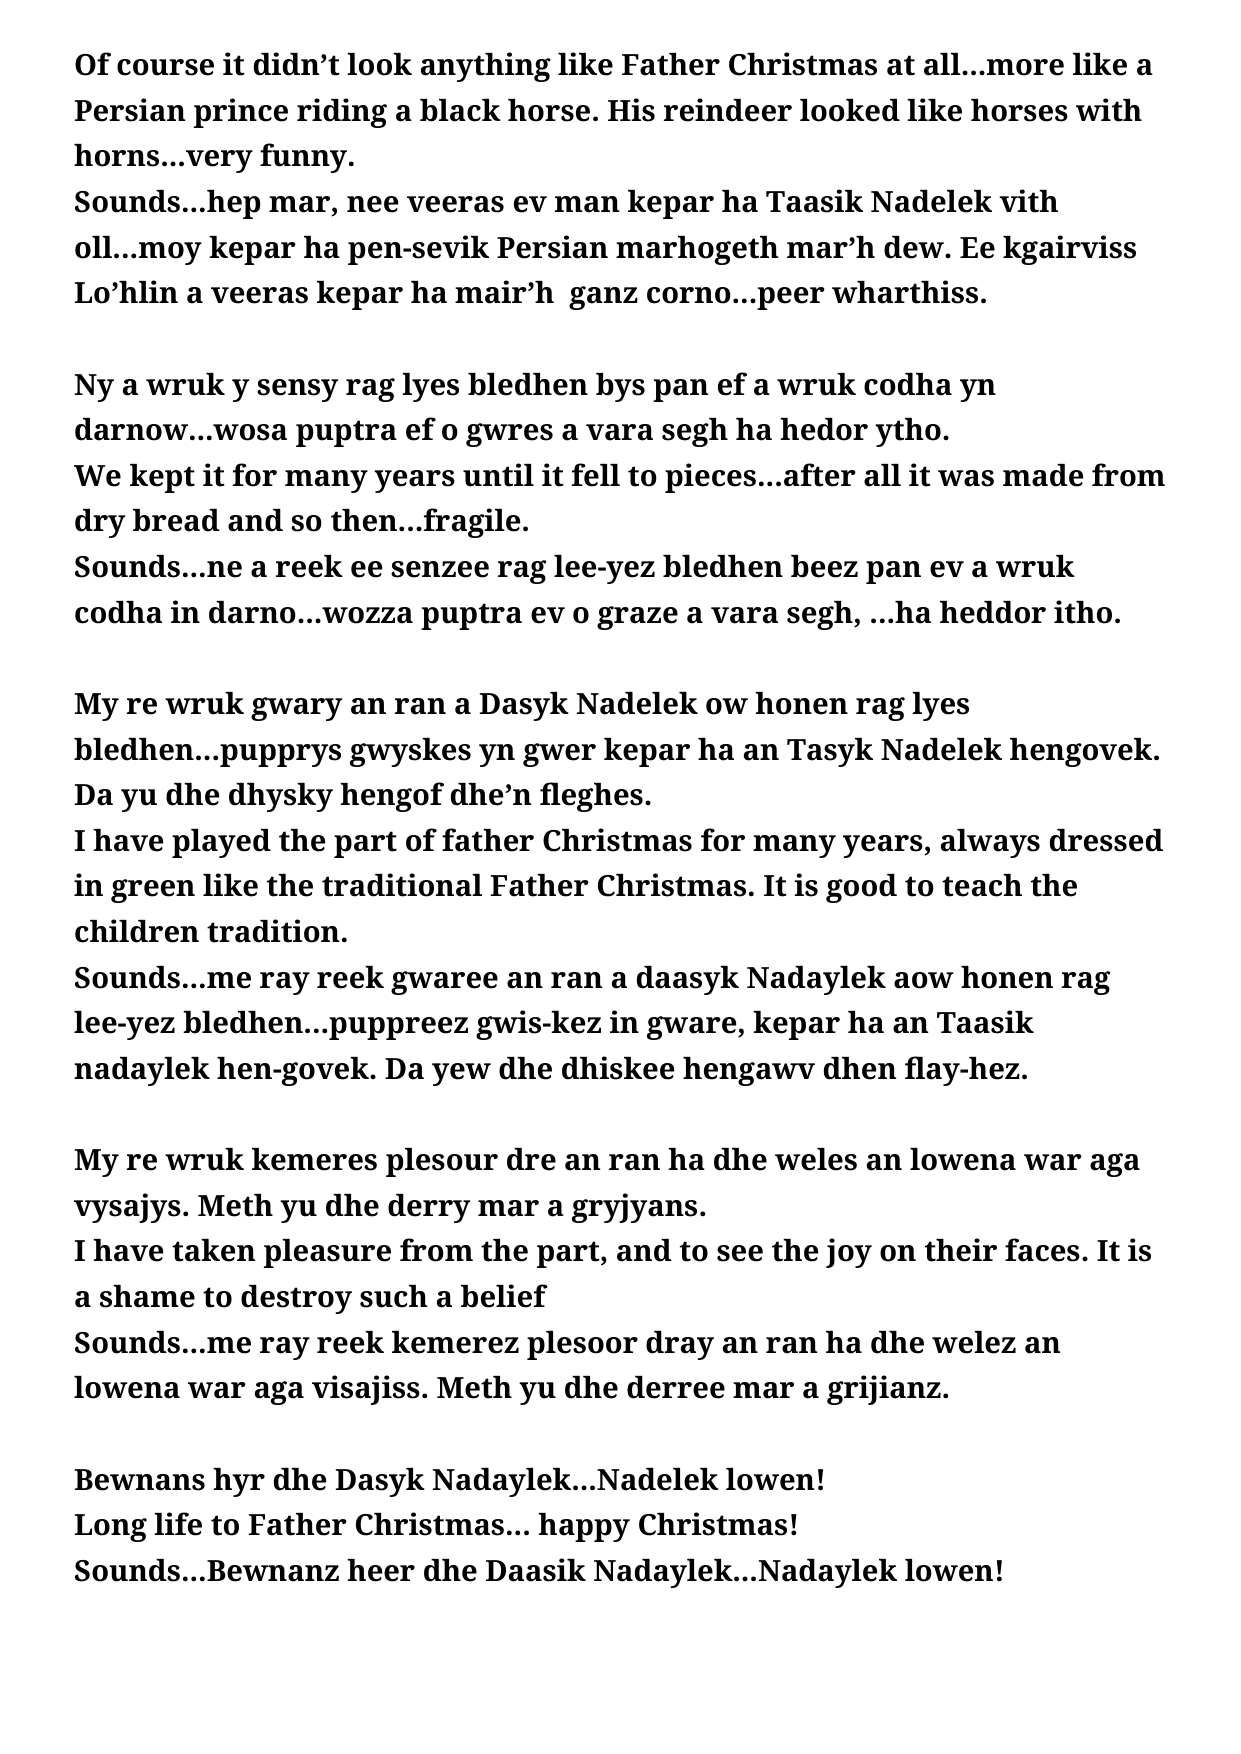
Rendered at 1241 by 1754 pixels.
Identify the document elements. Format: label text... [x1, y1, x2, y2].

text Ny a wruk y sensy rag lyes bledhen bys pan ef a wruk codha yn darnow...wosa puptra ef o gwres a vara segh ha hedor ytho. [74, 364, 1167, 449]
text Sounds...hep mar, nee veeras ev man kepar ha Taasik Nadelek vith oll...moy kepar ha pen-sevik Persian marhogeth mar’h dew. Ee kgairviss Lo’hlin a veeras kepar ha mair’h ganz corno...peer wharthiss. [74, 181, 1167, 312]
text Of course it didn’t look anything like Father Christmas at all...more like a Persian prince riding a black horse. His reindeer looked like horses with horns...very funny. [74, 44, 1167, 175]
text My re wruk kemeres plesour dre an ran ha dhe weles an lowena war aga vysajys. Meth yu dhe derry mar a gryjyans. [74, 1139, 1167, 1225]
text Sounds...me ray reek kemerez plesoor dray an ran ha dhe welez an lowena war aga visajiss. Meth yu dhe derree mar a grijianz. [74, 1322, 1167, 1407]
text I have taken pleasure from the part, and to see the joy on their faces. It is a shame to destroy such a belief [74, 1231, 1167, 1316]
text Sounds...Bewnanz heer dhe Daasik Nadaylek...Nadaylek lowen! [74, 1550, 1167, 1590]
text Bewnans hyr dhe Dasyk Nadaylek...Nadelek lowen! [74, 1459, 1167, 1498]
text We kept it for many years until it fell to pieces...after all it was made from dry bread and so then...fragile. [74, 455, 1167, 540]
text My re wruk gwary an ran a Dasyk Nadelek ow honen rag lyes bledhen...pupprys gwyskes yn gwer kepar ha an Tasyk Nadelek hengovek. Da yu dhe dhysky hengof dhe’n fleghes. [74, 683, 1167, 814]
text I have played the part of father Christmas for many years, always dressed in green like the traditional Father Christmas. It is good to teach the children tradition. [74, 820, 1167, 951]
text Sounds...ne a reek ee senzee rag lee-yez bledhen beez pan ev a wruk codha in darno...wozza puptra ev o graze a vara segh, ...ha heddor itho. [74, 546, 1167, 632]
text Long life to Father Christmas... happy Christmas! [74, 1504, 1167, 1544]
text Sounds...me ray reek gwaree an ran a daasyk Nadaylek aow honen rag lee-yez bledhen...puppreez gwis-kez in gware, kepar ha an Taasik nadaylek hen-govek. Da yew dhe dhiskee hengawv dhen flay-hez. [74, 957, 1167, 1088]
